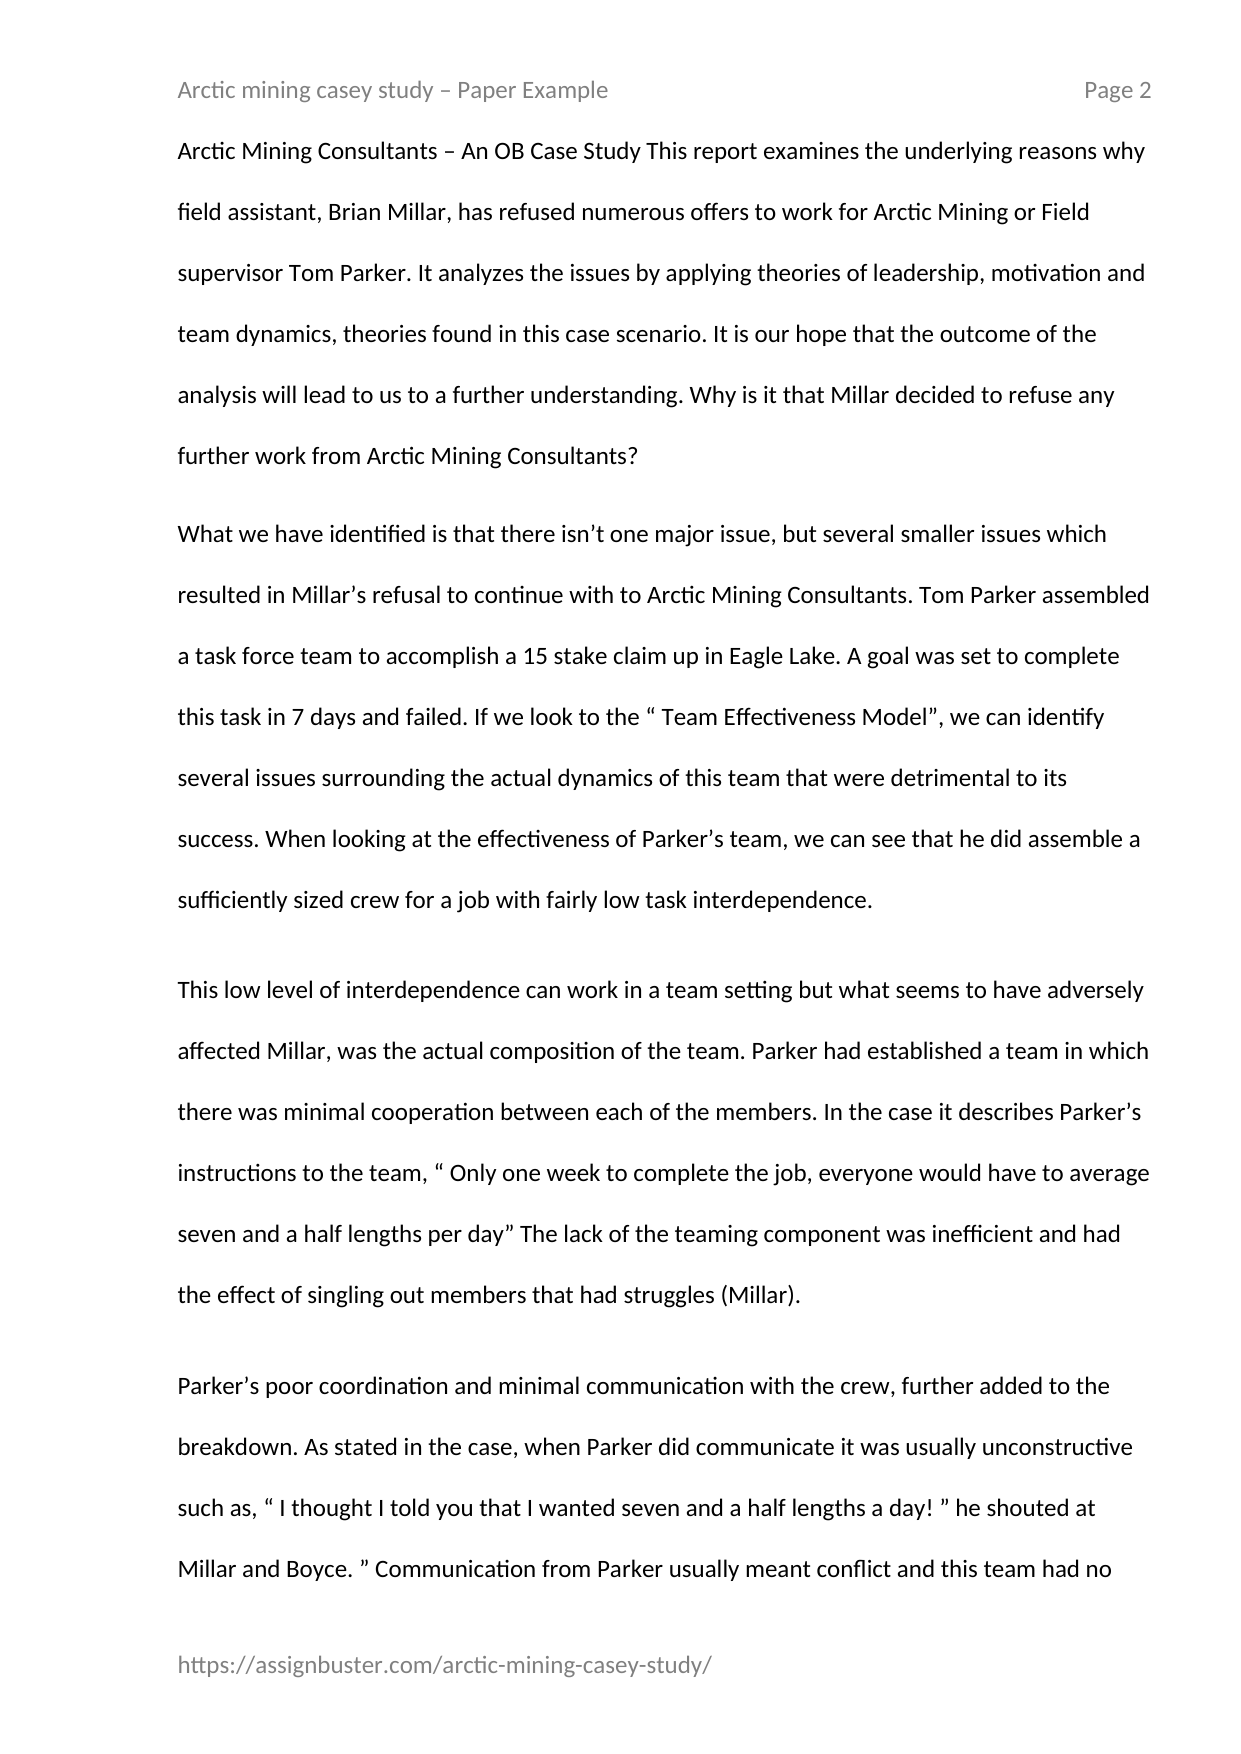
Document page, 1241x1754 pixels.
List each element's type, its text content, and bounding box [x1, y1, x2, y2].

text What we have identified is that there isn’t one major issue, but several smaller issues which resulted in Millar’s refusal to continue with to Arctic Mining Consultants. Tom Parker assembled a task force team to accomplish a 15 stake claim up in Eagle Lake. A goal was set to complete this task in 7 days and failed. If we look to the “ Team Effectiveness Model”, we can identify several issues surrounding the actual dynamics of this team that were detrimental to its success. When looking at the effectiveness of Parker’s team, we can see that he did assemble a sufficiently sized crew for a job with fairly low task interdependence. [177, 518, 1152, 914]
text Arctic Mining Consultants – An OB Case Study This report examines the underlying reasons why field assistant, Brian Millar, has refused numerous offers to work for Arctic Mining or Field supervisor Tom Parker. It analyzes the issues by applying theories of leadership, motivation and team dynamics, theories found in this case scenario. It is our hope that the outcome of the analysis will lead to us to a further understanding. Why is it that Millar decided to refuse any further work from Arctic Mining Consultants? [177, 135, 1152, 471]
text This low level of interdependence can work in a team setting but what seems to have adversely affected Millar, was the actual composition of the team. Parker had established a team in which there was minimal cooperation between each of the members. In the case it describes Parker’s instructions to the team, “ Only one week to complete the job, everyone would have to average seven and a half lengths per day” The lack of the teaming component was inefficient and had the effect of singling out members that had struggles (Millar). [177, 974, 1152, 1310]
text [177, 1370, 1152, 1584]
